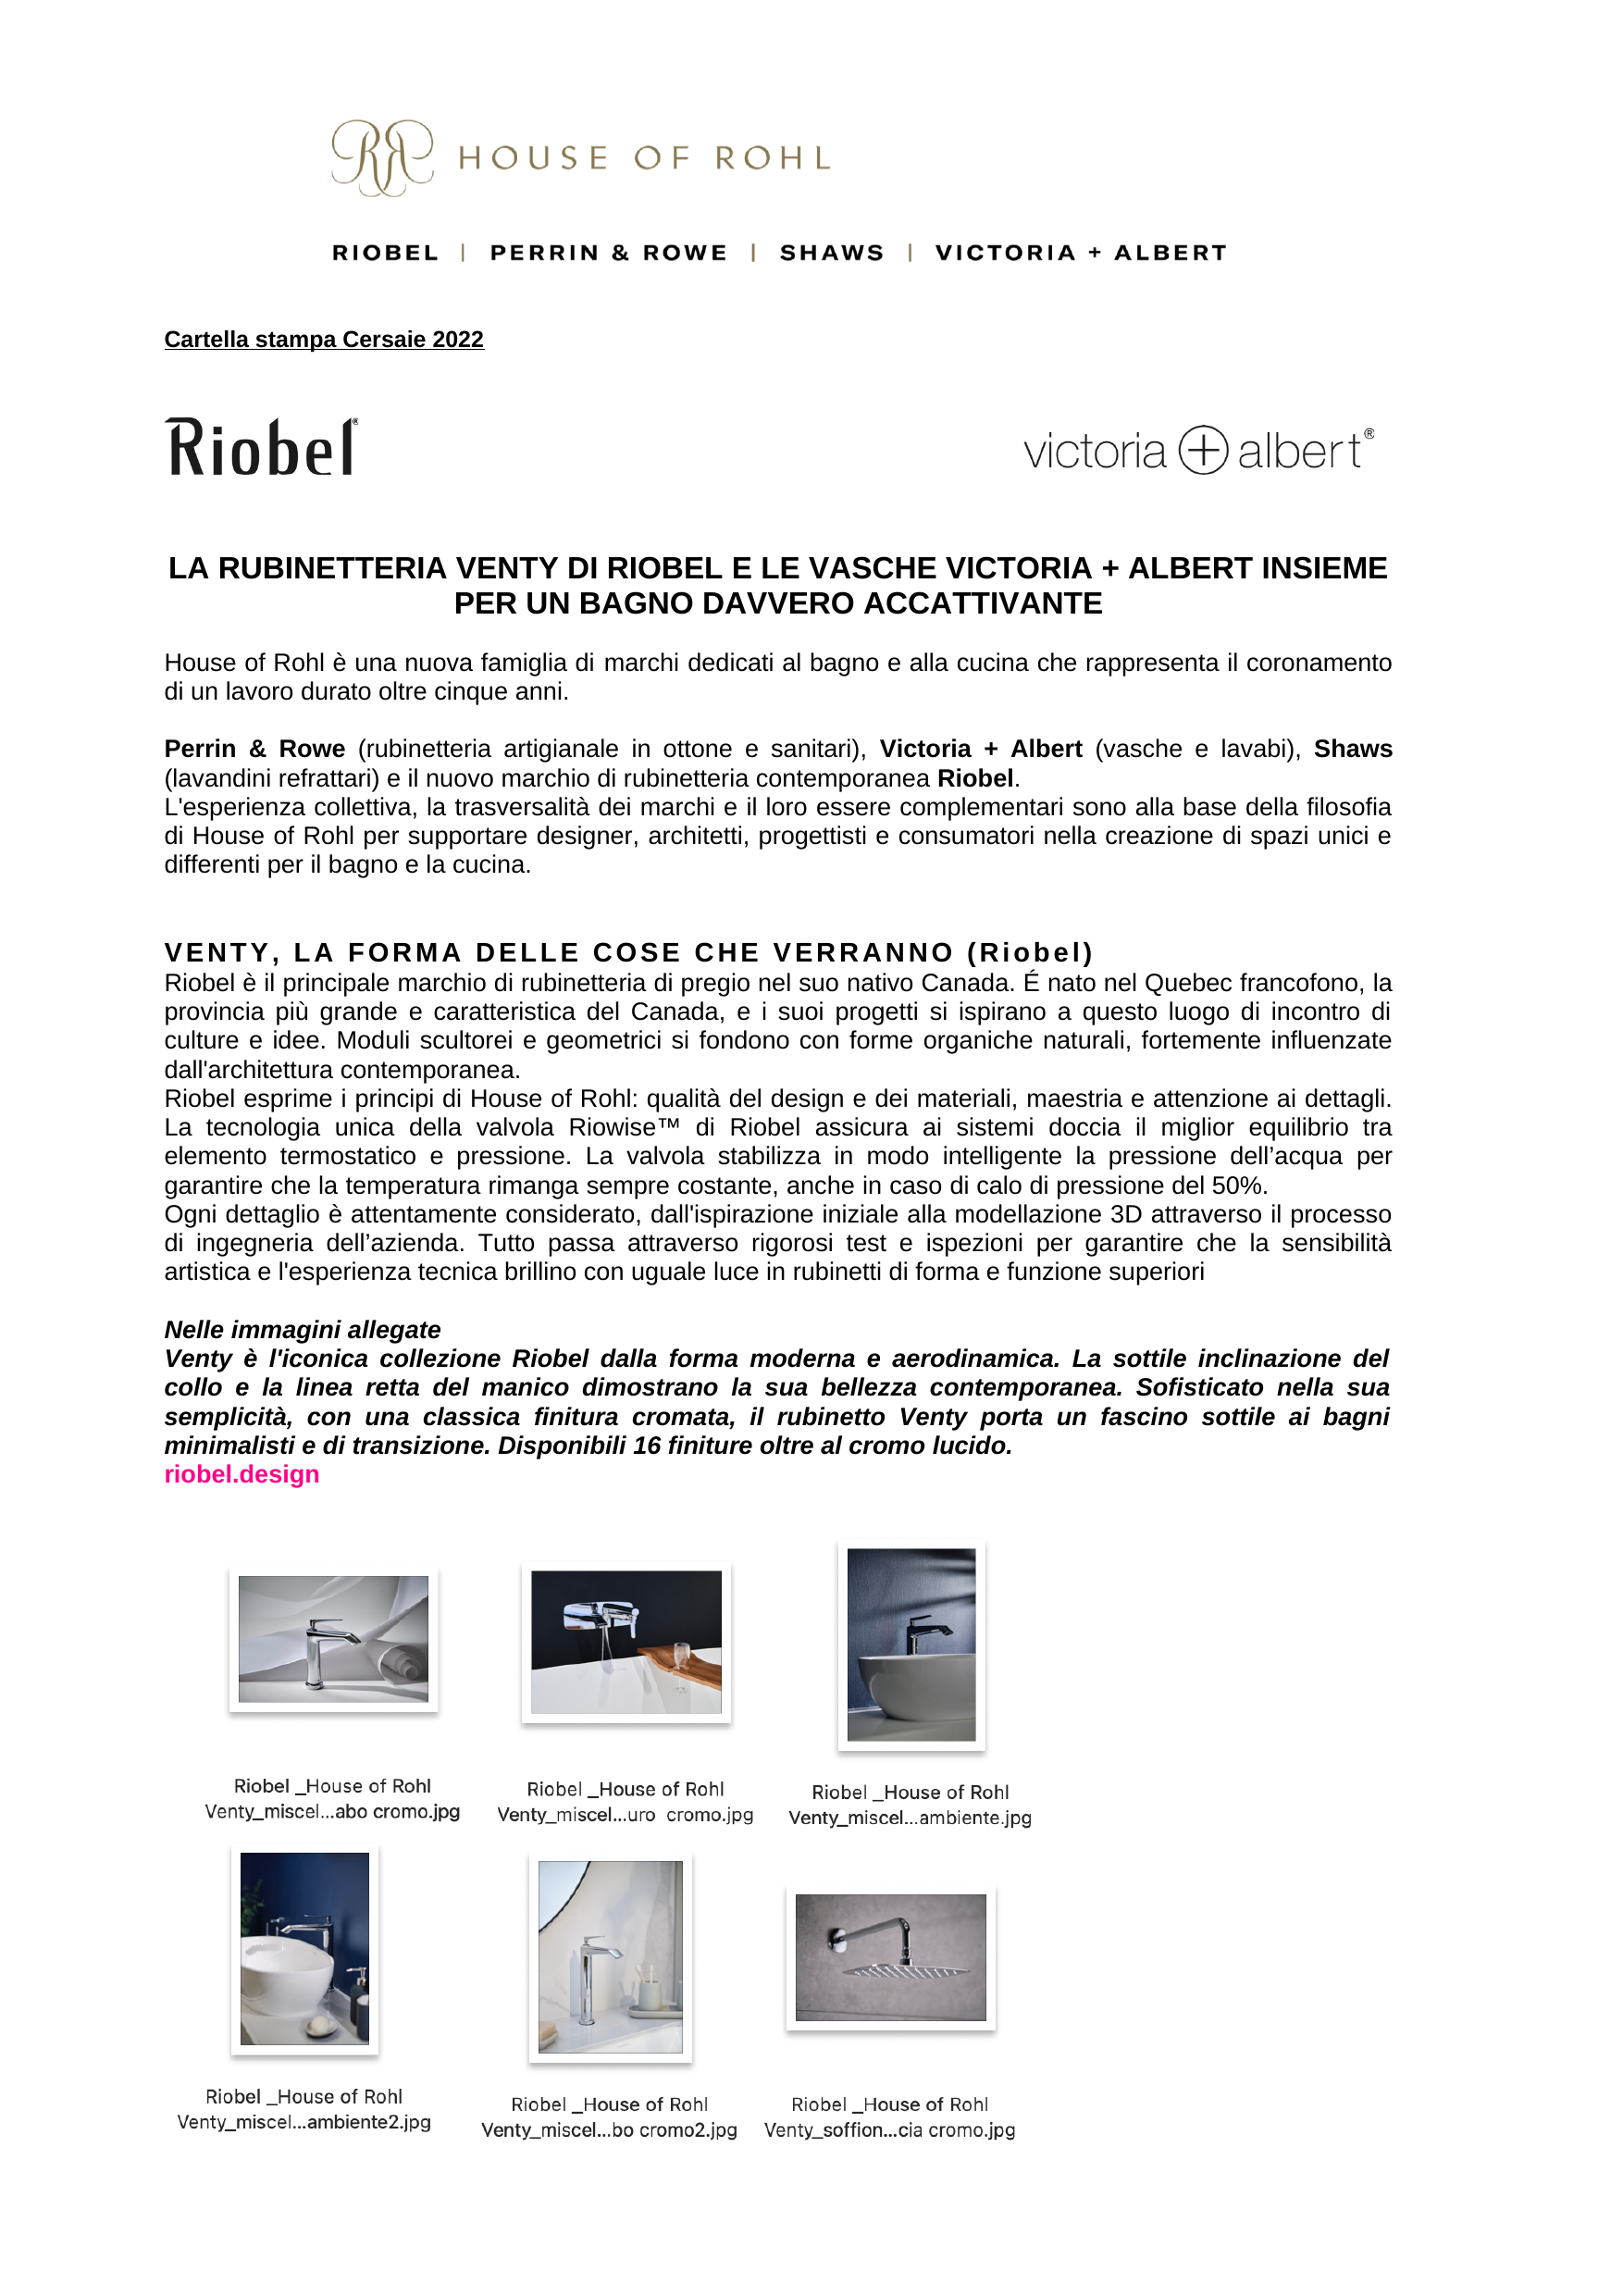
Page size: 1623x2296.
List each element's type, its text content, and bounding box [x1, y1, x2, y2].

text Riobel esprime i principi di House of Rohl: qualità del design e dei materiali, maestria e attenzione ai dettagli. La tecnologia unica della valvola Riowise™ di Riobel assicura ai sistemi doccia il miglior equilibrio tra elemento termostatico e pressione. La valvola stabilizza in modo intelligente la pressione dell’acqua per garantire che la temperatura rimanga sempre costante, anche in caso di calo di pressione del 50%. [164, 1084, 1394, 1199]
picture [164, 417, 359, 475]
text VENTY, LA FORMA DELLE COSE CHE VERRANNO (Riobel) [164, 937, 1394, 968]
text Perrin & Rowe (rubinetteria artigianale in ottone e sanitari), Victoria + Albert (vasche e lavabi), Shaws (lavandini refrattari) e il nuovo marchio di rubinetteria contemporanea Riobel. [164, 734, 1394, 792]
text Nelle immagini allegate [164, 1315, 1394, 1344]
text Ogni dettaglio è attentamente considerato, dall'ispirazione iniziale alla modellazione 3D attraverso il processo di ingegneria dell’azienda. Tutto passa attraverso rigorosi test e ispezioni per garantire che la sensibilità artistica e l'esperienza tecnica brillino con uguale luce in rubinetti di forma e funzione superiori [164, 1199, 1394, 1285]
text Venty è l'iconica collezione Riobel dalla forma moderna e aerodinamica. La sottile inclinazione del collo e la linea retta del manico dimostrano la sua bellezza contemporanea. Sofisticato nella sua semplicità, con una classica finitura cromata, il rubinetto Venty porta un fascino sottile ai bagni minimalisti e di transizione. Disponibili 16 finiture oltre al cromo lucido. [164, 1344, 1394, 1459]
picture [164, 1488, 1074, 2165]
text Riobel è il principale marchio di rubinetteria di pregio nel suo nativo Canada. É nato nel Quebec francofono, la provincia più grande e caratteristica del Canada, e i suoi progetti si ispirano a questo luogo di incontro di culture e idee. Moduli scultorei e geometrici si fondono con forme organiche naturali, fortemente influenzate dall'architettura contemporanea. [164, 968, 1394, 1084]
text House of Rohl è una nuova famiglia di marchi dedicati al bagno e alla cucina che rappresenta il coronamento di un lavoro durato oltre cinque anni. [164, 648, 1394, 705]
text riobel.design [164, 1459, 1394, 1488]
text L'esperienza collettiva, la trasversalità dei marchi e il loro essere complementari sono alla base della filosofia di House of Rohl per supportare designer, architetti, progettisti e consumatori nella creazione di spazi unici e differenti per il bagno e la cucina. [164, 792, 1394, 879]
text Cartella stampa Cersaie 2022 [164, 326, 1394, 353]
picture [1023, 425, 1374, 475]
picture [331, 119, 1226, 262]
text LA rubinetteria Venty di Riobel e le vasche Victoria + Albert INSIEME per un bagno davvero accattivanTe [164, 550, 1394, 621]
